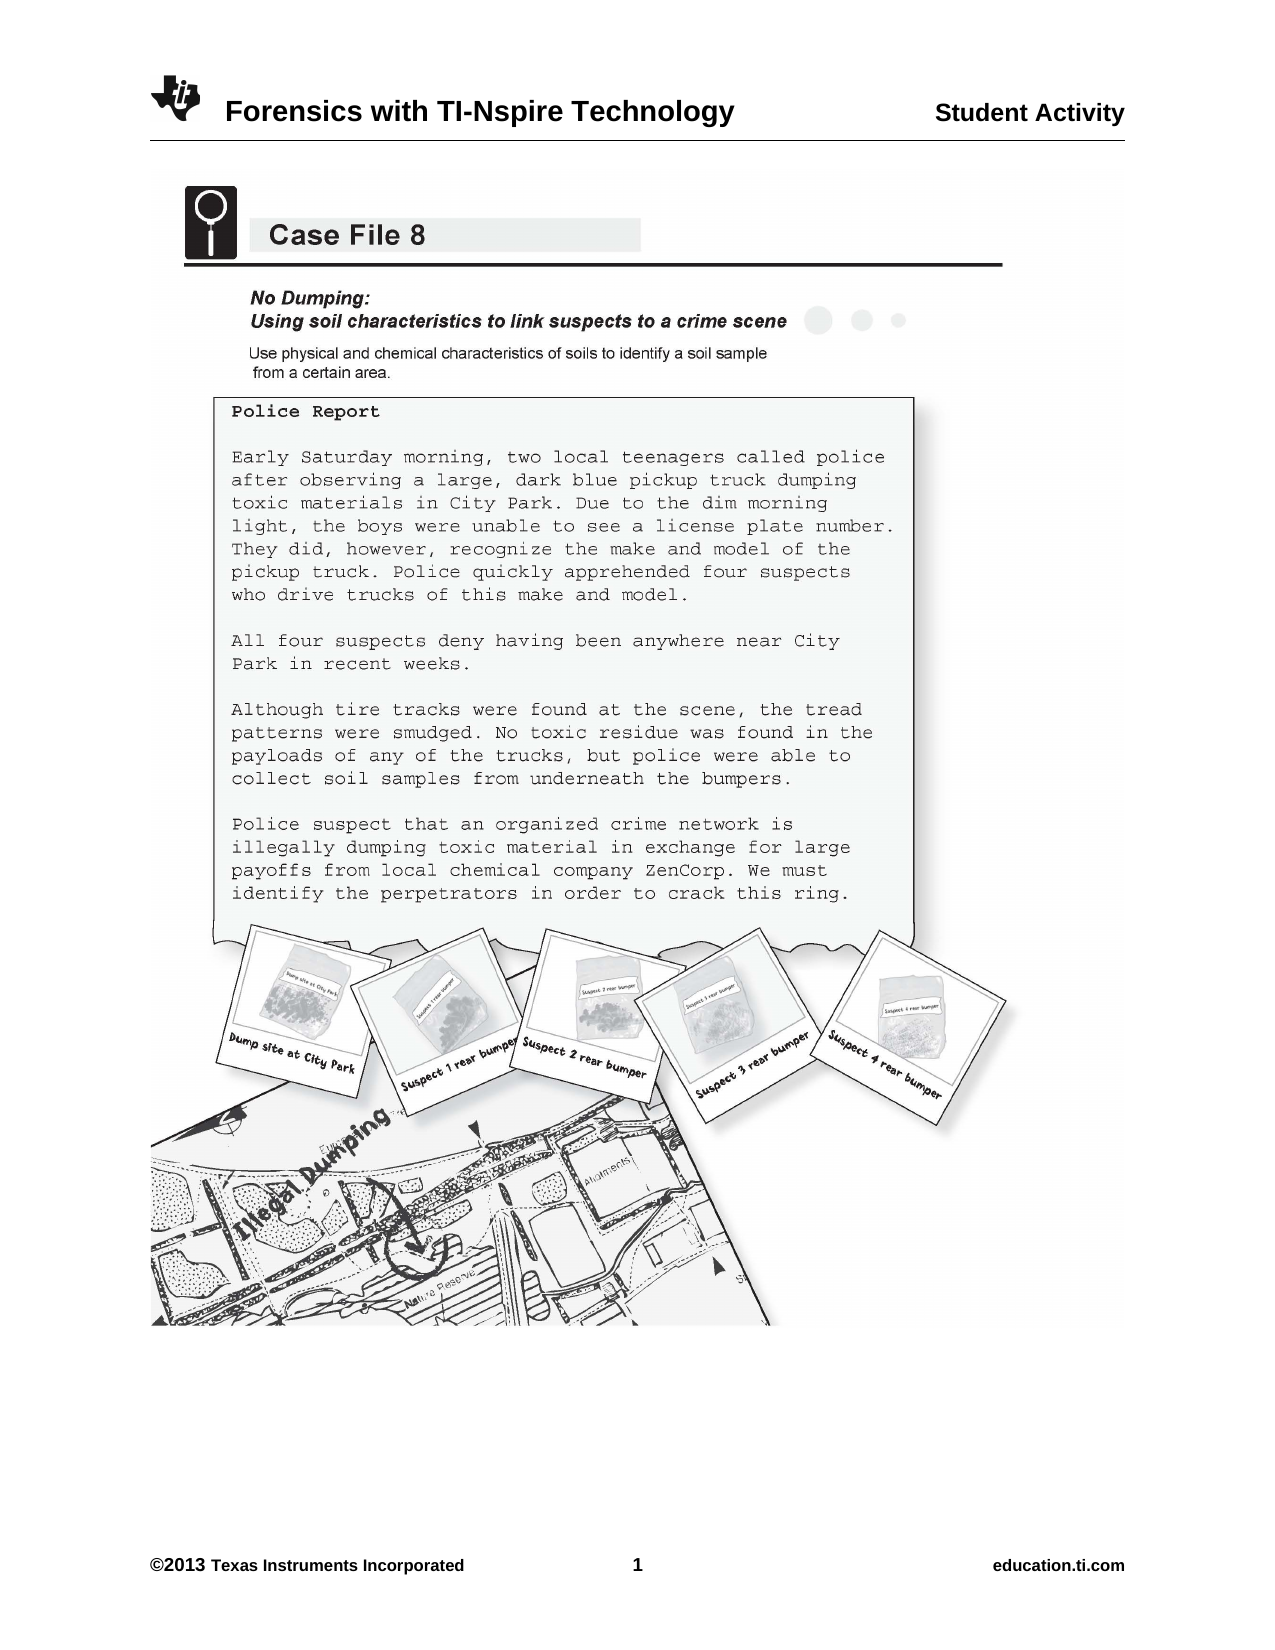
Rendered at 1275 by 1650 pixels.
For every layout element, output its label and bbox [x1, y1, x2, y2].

picture [150, 75, 200, 122]
picture [150, 169, 1125, 1329]
